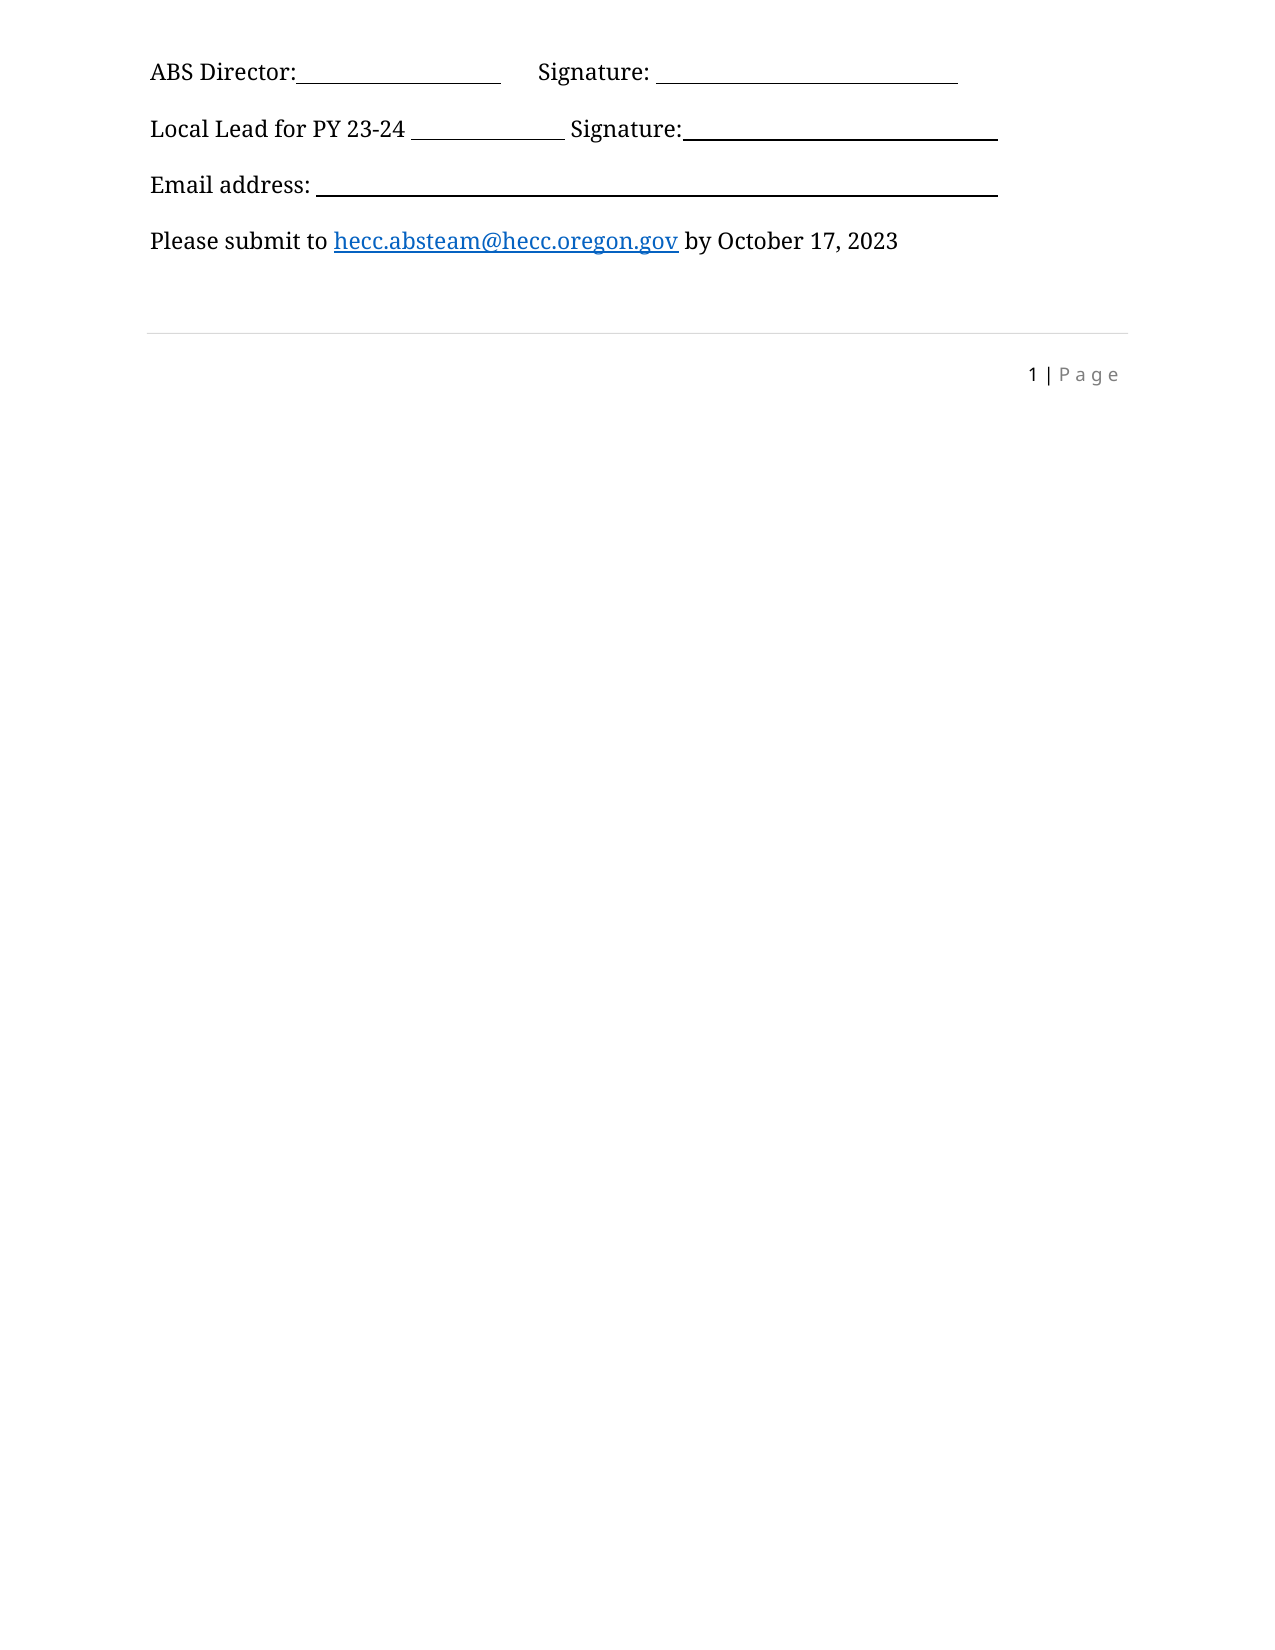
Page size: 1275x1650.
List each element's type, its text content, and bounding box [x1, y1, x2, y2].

text ABS Director: Signature: Local Lead for PY 23-24 Signature: Email address: Please submit to hecc.absteam@hecc.oregon.gov by October 17, 2023 [150, 56, 1001, 256]
text 1 | P a g e [8, 361, 1119, 386]
